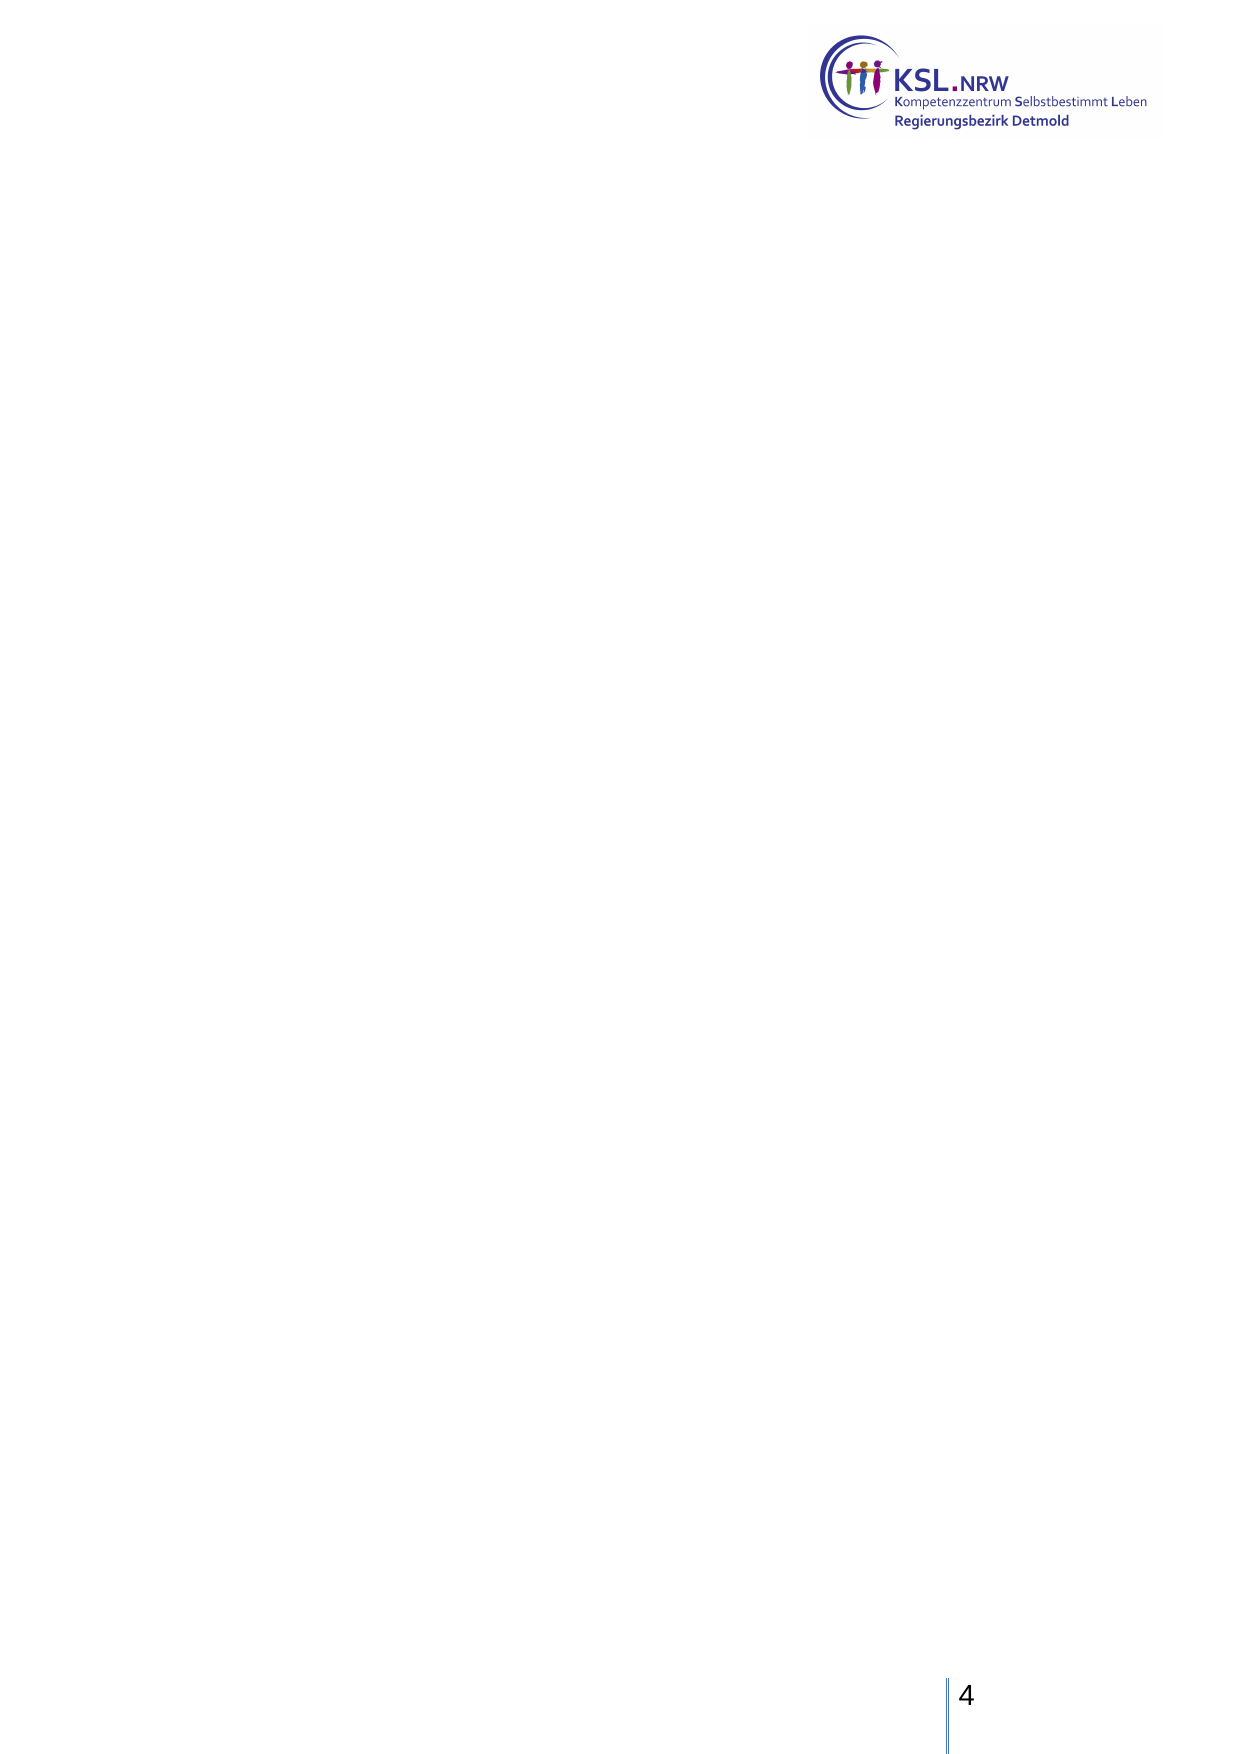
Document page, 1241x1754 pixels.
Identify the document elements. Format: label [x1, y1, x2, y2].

picture [807, 25, 1164, 141]
